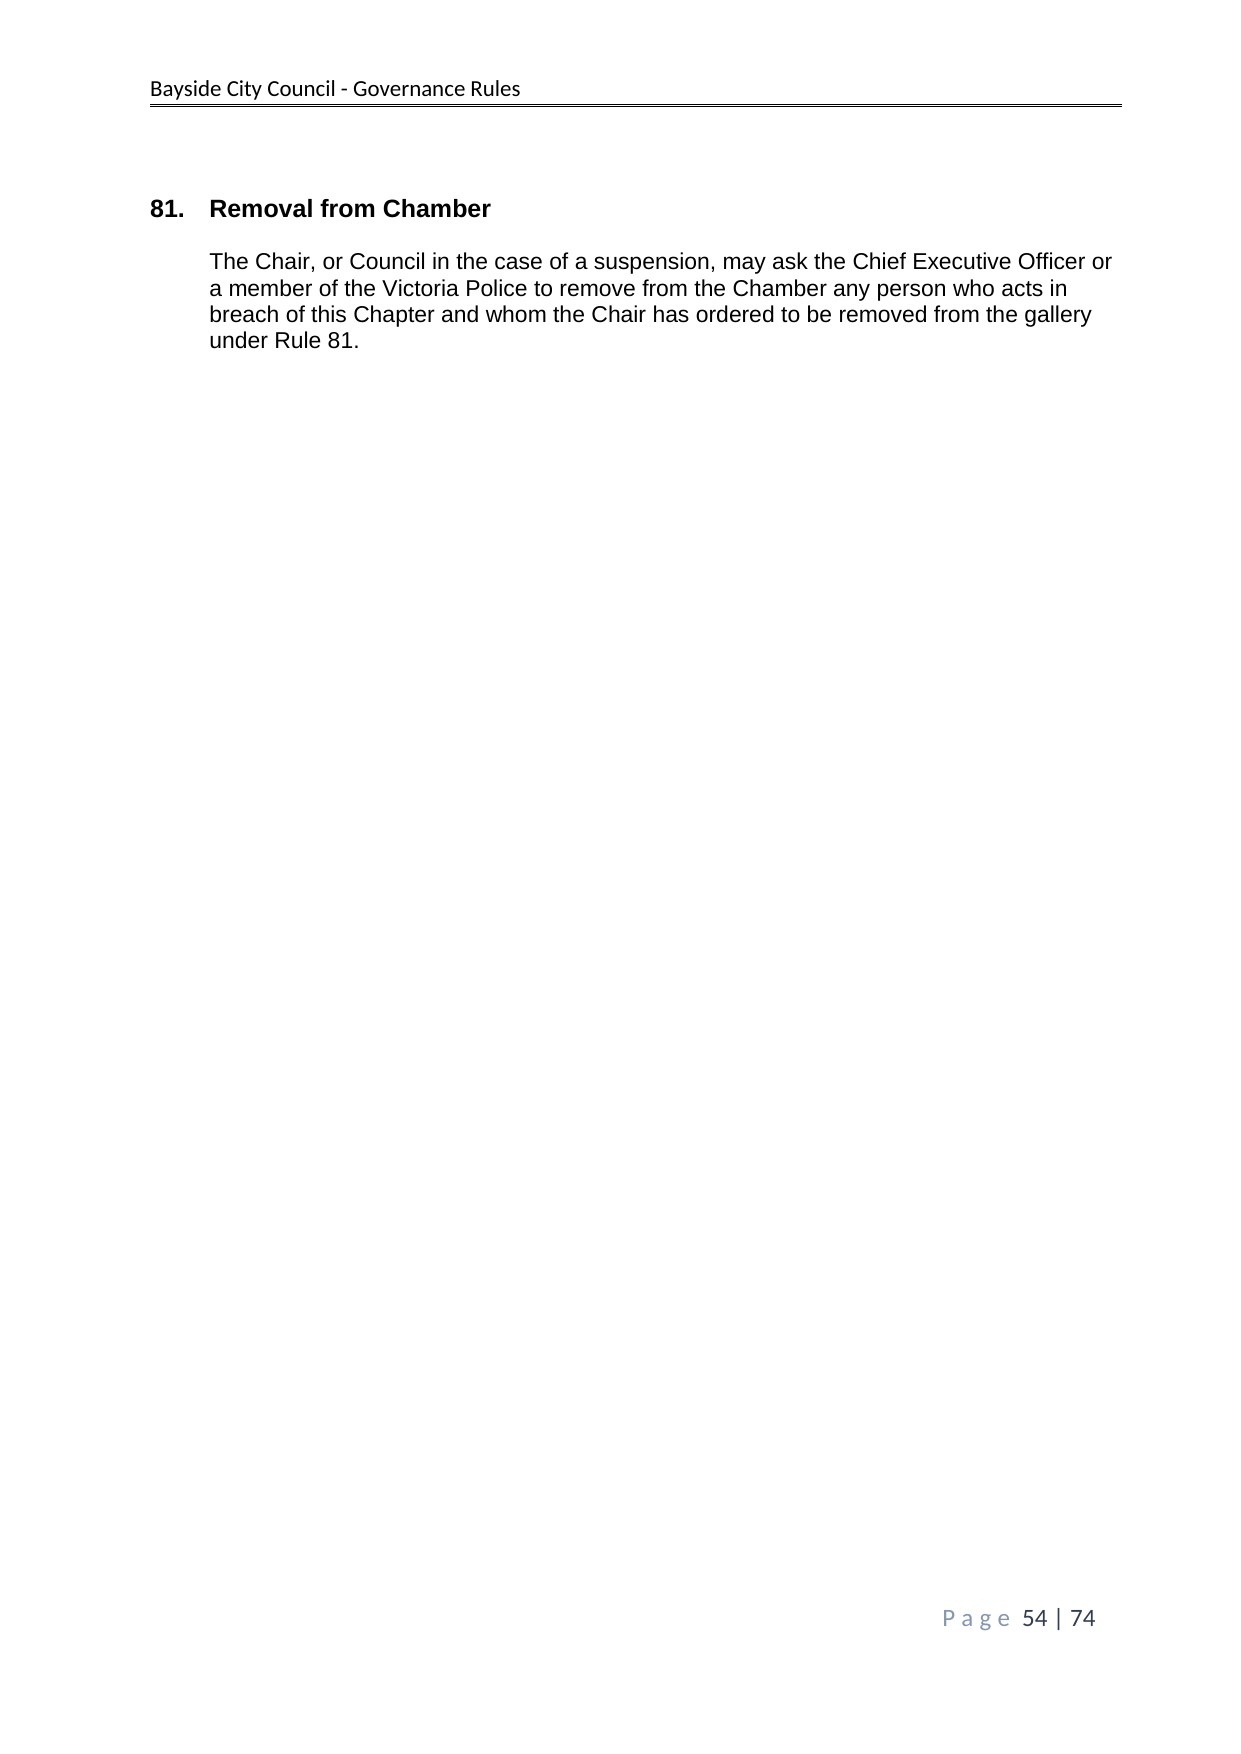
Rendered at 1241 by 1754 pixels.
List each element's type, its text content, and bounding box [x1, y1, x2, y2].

subtitle Removal from Chamber [150, 194, 1122, 223]
text The Chair, or Council in the case of a suspension, may ask the Chief Executive Officer or a member of the Victoria Police to remove from the Chamber any person who acts in breach of this Chapter and whom the Chair has ordered to be removed from the gallery under Rule 81. [209, 248, 1122, 354]
